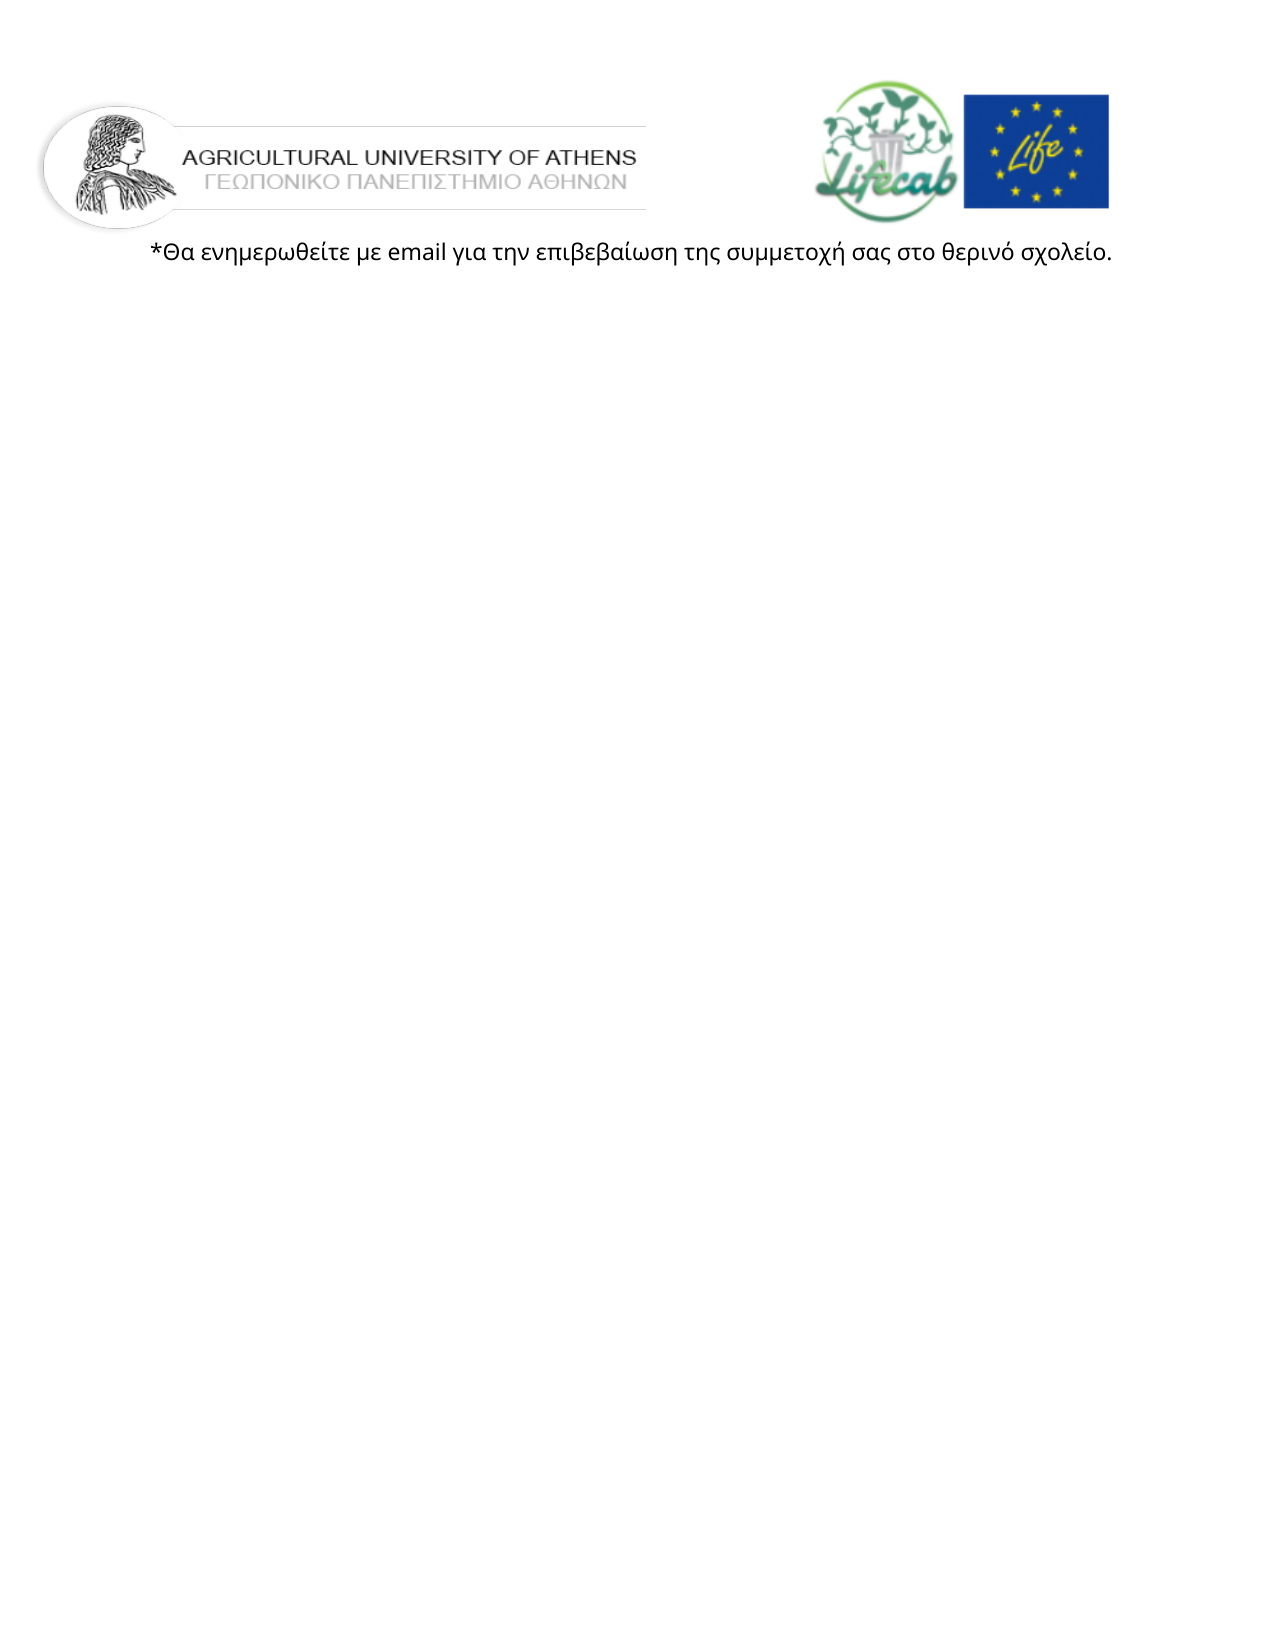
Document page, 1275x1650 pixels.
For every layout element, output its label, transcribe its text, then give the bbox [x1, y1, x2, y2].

text *Θα ενημερωθείτε με email για την επιβεβαίωση της συμμετοχή σας στο θερινό σχολείο. [150, 236, 1125, 267]
picture [31, 97, 646, 237]
picture [780, 73, 1125, 237]
